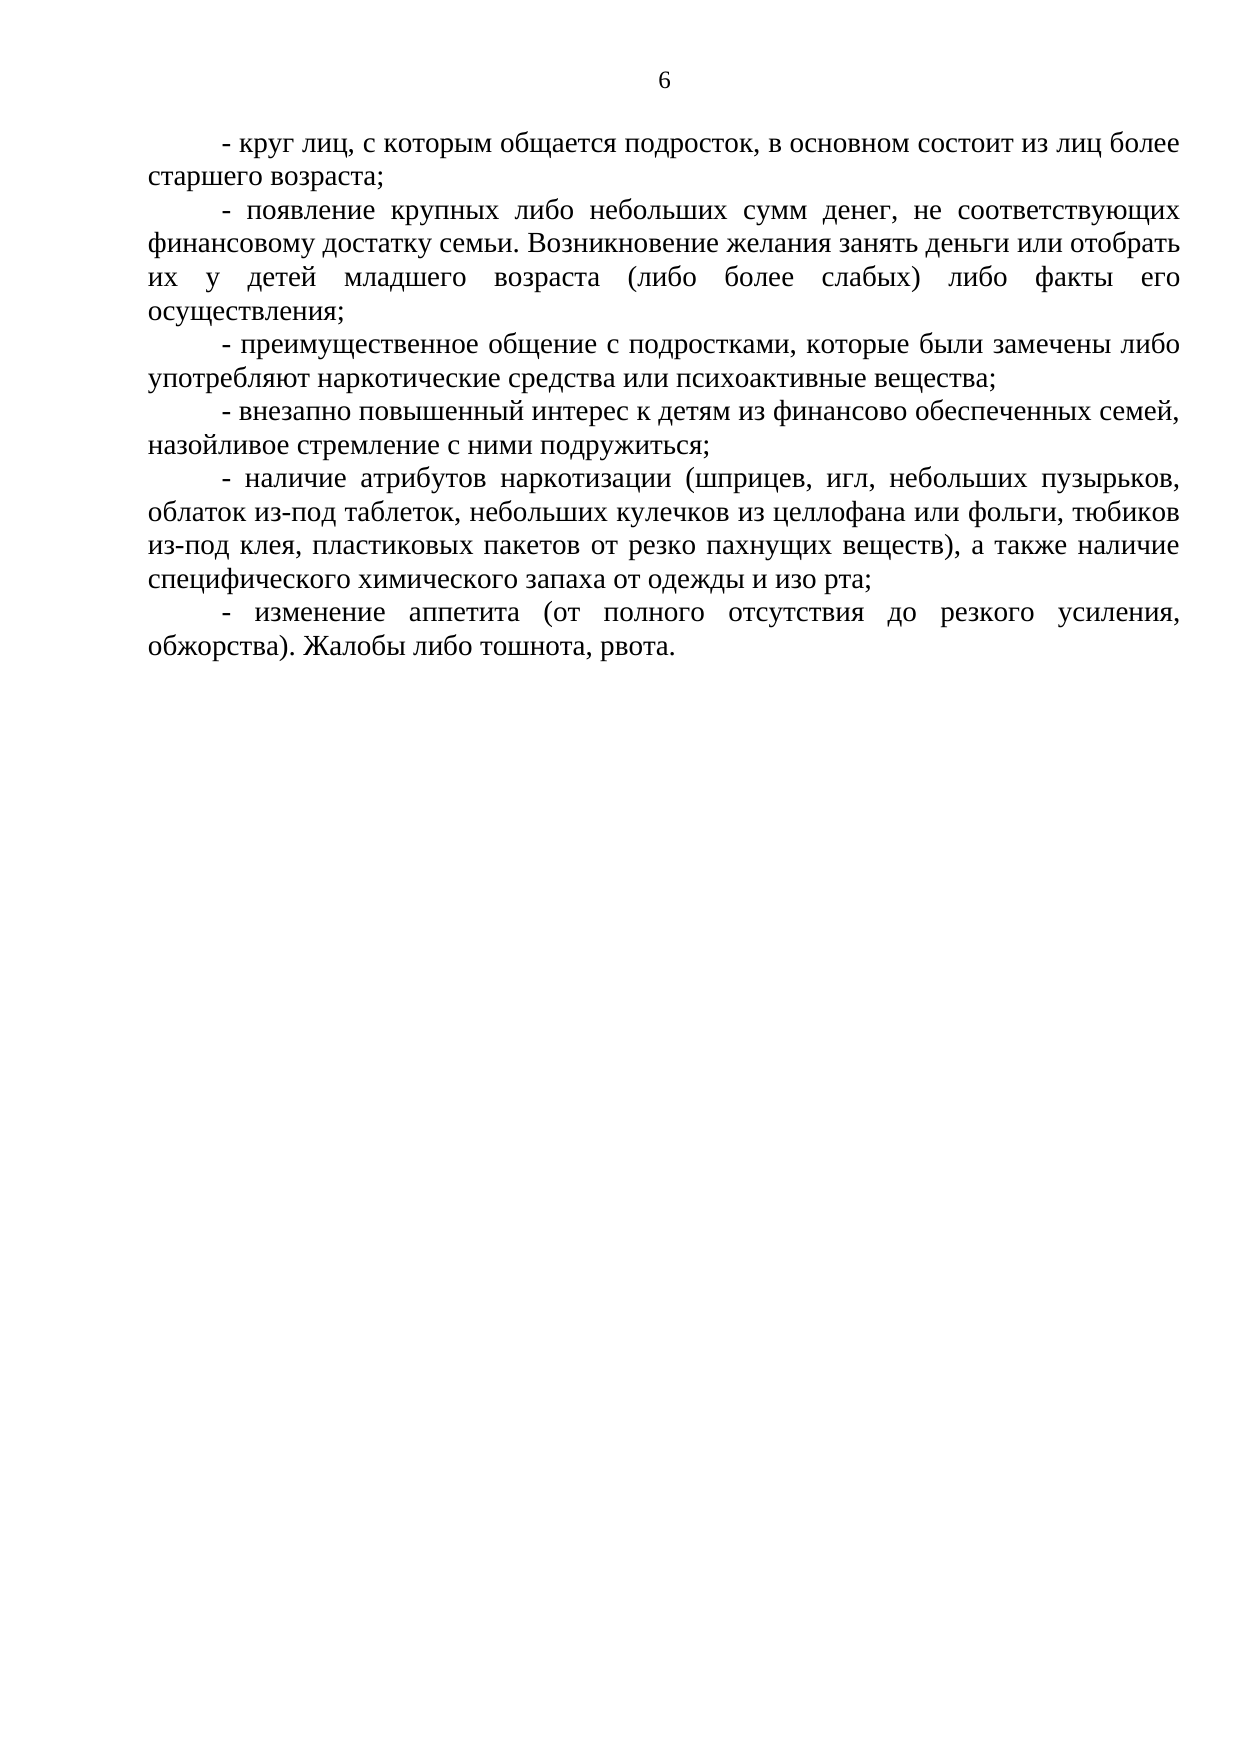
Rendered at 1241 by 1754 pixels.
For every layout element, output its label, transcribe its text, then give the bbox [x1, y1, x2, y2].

text - изменение аппетита (от полного отсутствия до резкого усиления, обжорства). Жалобы либо тошнота, рвота. [148, 594, 1181, 662]
text - появление крупных либо небольших сумм денег, не соответствующих финансовому достатку семьи. Возникновение желания занять деньги или отобрать их у детей младшего возраста (либо более слабых) либо факты его осуществления; [148, 192, 1181, 326]
text - наличие атрибутов наркотизации (шприцев, игл, небольших пузырьков, облаток из-под таблеток, небольших кулечков из целлофана или фольги, тюбиков из-под клея, пластиковых пакетов от резко пахнущих веществ), а также наличие специфического химического запаха от одежды и изо рта; [148, 460, 1181, 594]
text - преимущественное общение с подростками, которые были замечены либо употребляют наркотические средства или психоактивные вещества; [148, 326, 1181, 393]
text - круг лиц, с которым общается подросток, в основном состоит из лиц более старшего возраста; [148, 125, 1181, 192]
text - внезапно повышенный интерес к детям из финансово обеспеченных семей, назойливое стремление с ними подружиться; [148, 393, 1181, 460]
